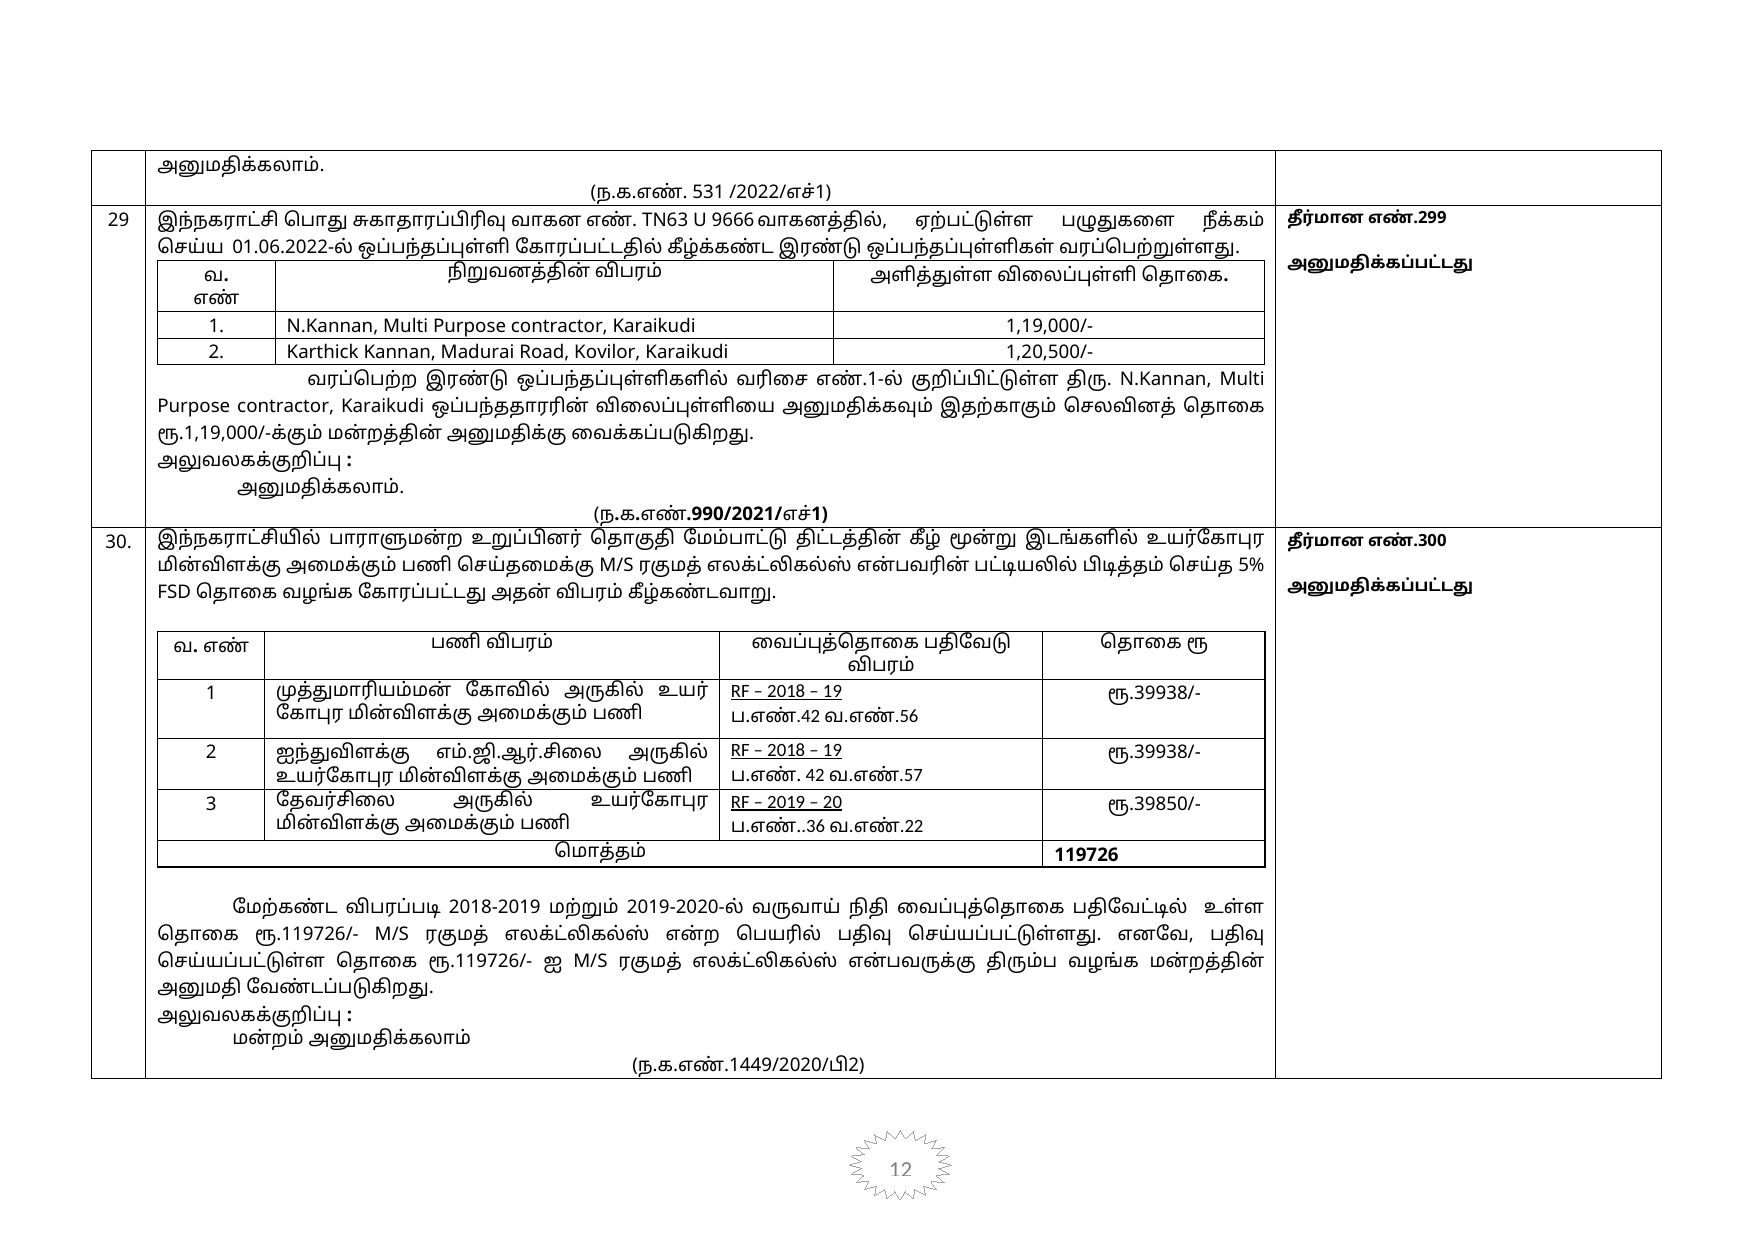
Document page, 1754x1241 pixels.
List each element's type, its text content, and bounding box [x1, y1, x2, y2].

table_cell 28 [92, 151, 145, 205]
table_cell தீர்மான எண்.300 அனுமதிக்கப்பட்டது [1276, 528, 1661, 1078]
table_cell 30. [92, 528, 145, 1078]
table_cell இந்நகராட்சி பொது சுகாதாரப்பிரிவு வாகன எண். TN63 U 9666 வாகனத்தில், ஏற்பட்டுள்ள பழுதுகளை நீக்கம் செய்ய 01.06.2022-ல் ஒப்பந்தப்புள்ளி கோரப்பட்டதில் கீழ்க்கண்ட இரண்டு ஒப்பந்தப்புள்ளிகள் வரப்பெற்றுள்ளது. வரப்பெற்ற இரண்டு ஒப்பந்தப்புள்ளிகளில் வரிசை எண்.1-ல் குறிப்பிட்டுள்ள திரு. N.Kannan, Multi Purpose contractor, Karaikudi ஒப்பந்ததாரரின் விலைப்புள்ளியை அனுமதிக்கவும் இதற்காகும் செலவினத் தொகை ரூ.1,19,000/-க்கும் மன்றத்தின் அனுமதிக்கு வைக்கப்படுகிறது. அலுவலகக்குறிப்பு : அனுமதிக்கலாம். (ந.க.எண்.990/2021/எச்1) [146, 206, 1275, 527]
table_cell தீர்மான எண்.299 அனுமதிக்கப்பட்டது [1276, 206, 1661, 527]
table_cell 29 [92, 206, 145, 527]
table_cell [146, 151, 1275, 205]
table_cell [1276, 151, 1661, 205]
table_cell இந்நகராட்சியில் பாராளுமன்ற உறுப்பினர் தொகுதி மேம்பாட்டு திட்டத்தின் கீழ் மூன்று இடங்களில் உயர்கோபுர மின்விளக்கு அமைக்கும் பணி செய்தமைக்கு M/S ரகுமத் எலக்ட்லிகல்ஸ் என்பவரின் பட்டியலில் பிடித்தம் செய்த 5% FSD தொகை வழங்க கோரப்பட்டது அதன் விபரம் கீழ்கண்டவாறு. மேற்கண்ட விபரப்படி 2018-2019 மற்றும் 2019-2020-ல் வருவாய் நிதி வைப்புத்தொகை பதிவேட்டில் உள்ள தொகை ரூ.119726/- M/S ரகுமத் எலக்ட்லிகல்ஸ் என்ற பெயரில் பதிவு செய்யப்பட்டுள்ளது. எனவே, பதிவு செய்யப்பட்டுள்ள தொகை ரூ.119726/- ஐ M/S ரகுமத் எலக்ட்லிகல்ஸ் என்பவருக்கு திரும்ப வழங்க மன்றத்தின் அனுமதி வேண்டப்படுகிறது. அலுவலகக்குறிப்பு : மன்றம் அனுமதிக்கலாம் (ந.க.எண்.1449/2020/பி2) [146, 528, 1275, 1078]
